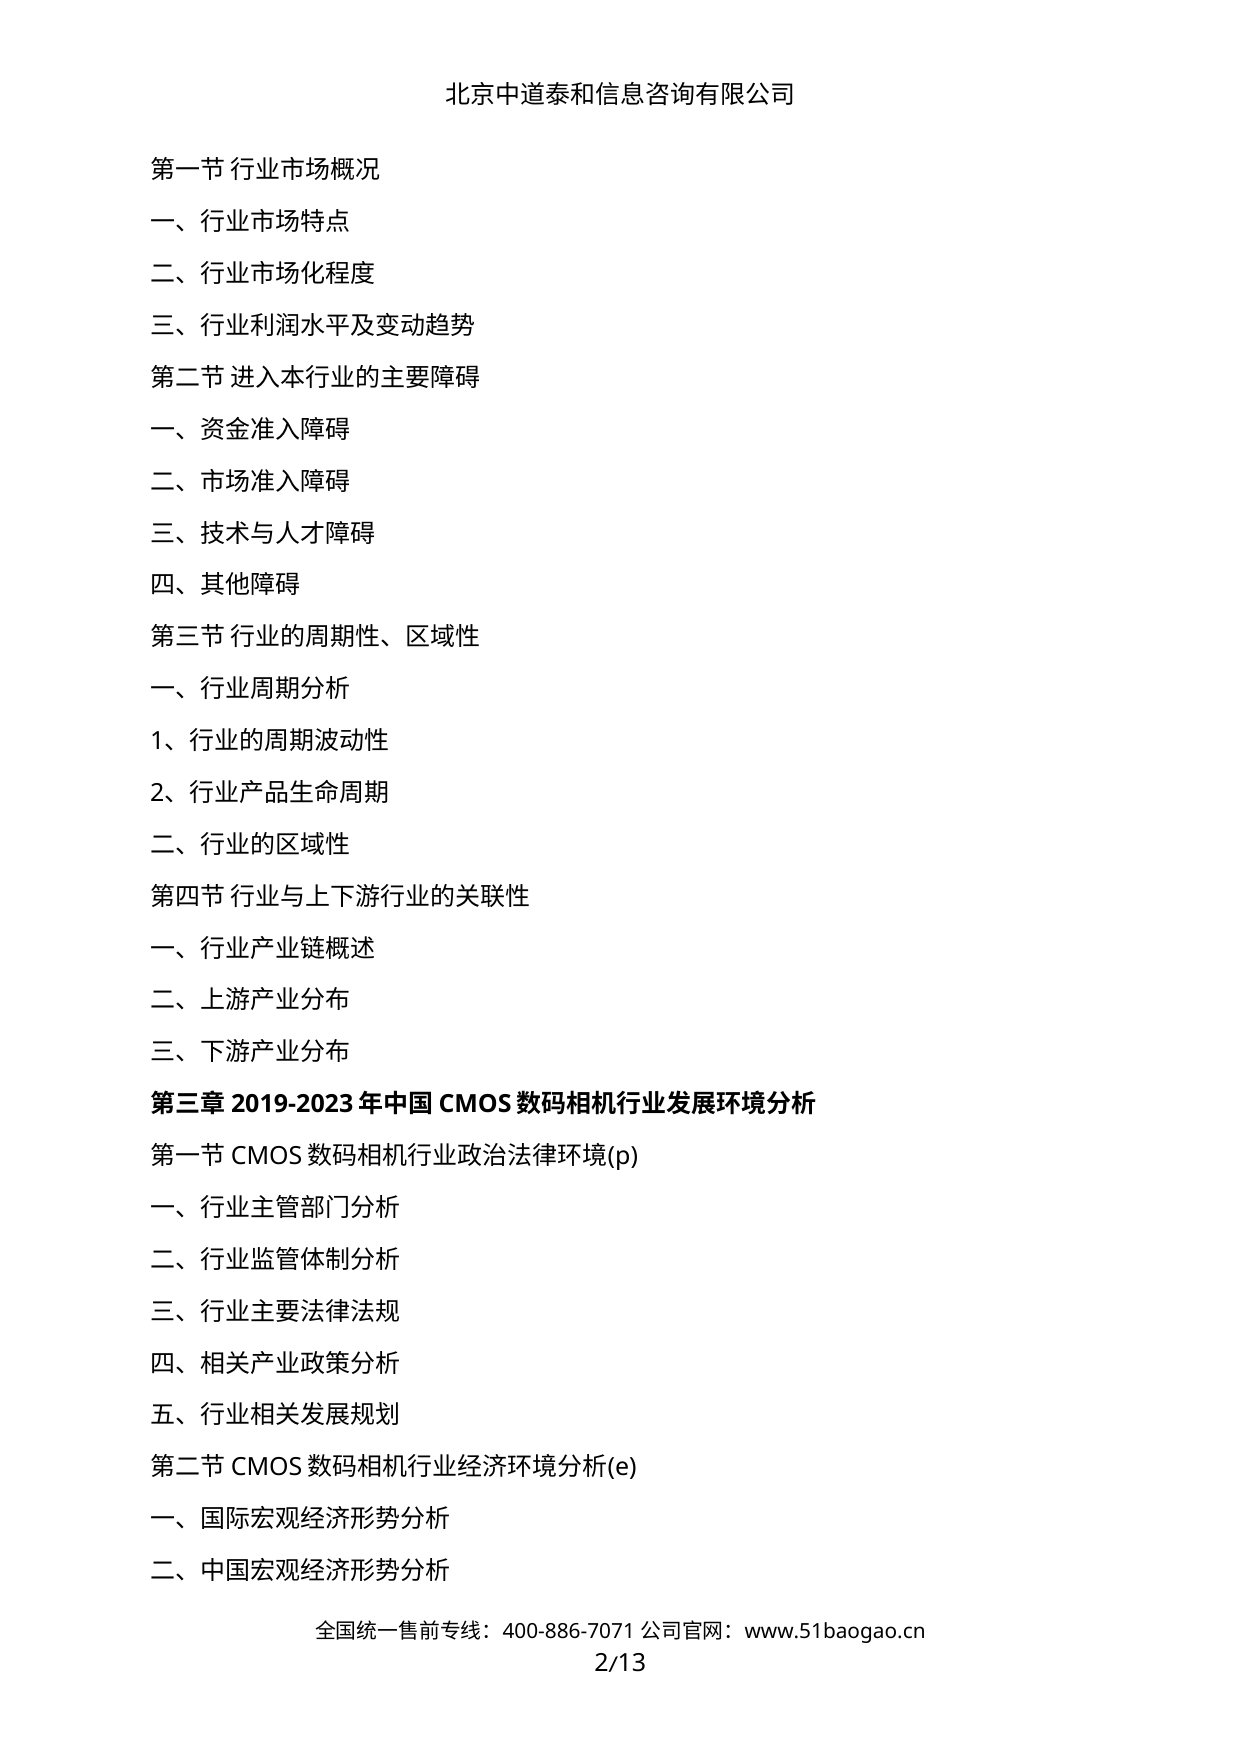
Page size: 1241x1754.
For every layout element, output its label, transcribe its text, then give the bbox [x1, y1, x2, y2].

text 二、市场准入障碍 [150, 461, 1090, 497]
text 第一节 CMOS数码相机行业政治法律环境(p) [150, 1136, 1090, 1172]
text 四、相关产业政策分析 [150, 1343, 1090, 1379]
text 一、国际宏观经济形势分析 [150, 1499, 1090, 1535]
text 1、行业的周期波动性 [150, 721, 1090, 757]
text 三、下游产业分布 [150, 1032, 1090, 1068]
text 三、行业主要法律法规 [150, 1291, 1090, 1327]
text 一、资金准入障碍 [150, 409, 1090, 446]
text 2、行业产品生命周期 [150, 772, 1090, 809]
text 二、上游产业分布 [150, 980, 1090, 1016]
text 三、技术与人才障碍 [150, 513, 1090, 549]
text 四、其他障碍 [150, 565, 1090, 601]
text 第三章 2019-2023年中国CMOS数码相机行业发展环境分析 [150, 1084, 1090, 1120]
text 三、行业利润水平及变动趋势 [150, 306, 1090, 342]
text 五、行业相关发展规划 [150, 1395, 1090, 1431]
text 一、行业周期分析 [150, 669, 1090, 705]
text 二、行业市场化程度 [150, 254, 1090, 290]
text 第一节 行业市场概况 [150, 150, 1090, 186]
text 一、行业产业链概述 [150, 928, 1090, 964]
text 第二节 进入本行业的主要障碍 [150, 357, 1090, 394]
text 一、行业主管部门分析 [150, 1187, 1090, 1224]
text 一、行业市场特点 [150, 202, 1090, 238]
text 二、中国宏观经济形势分析 [150, 1551, 1090, 1587]
text 二、行业监管体制分析 [150, 1239, 1090, 1276]
text 第二节 CMOS数码相机行业经济环境分析(e) [150, 1447, 1090, 1483]
text 第四节 行业与上下游行业的关联性 [150, 876, 1090, 912]
text 二、行业的区域性 [150, 824, 1090, 861]
text 第三节 行业的周期性、区域性 [150, 617, 1090, 653]
